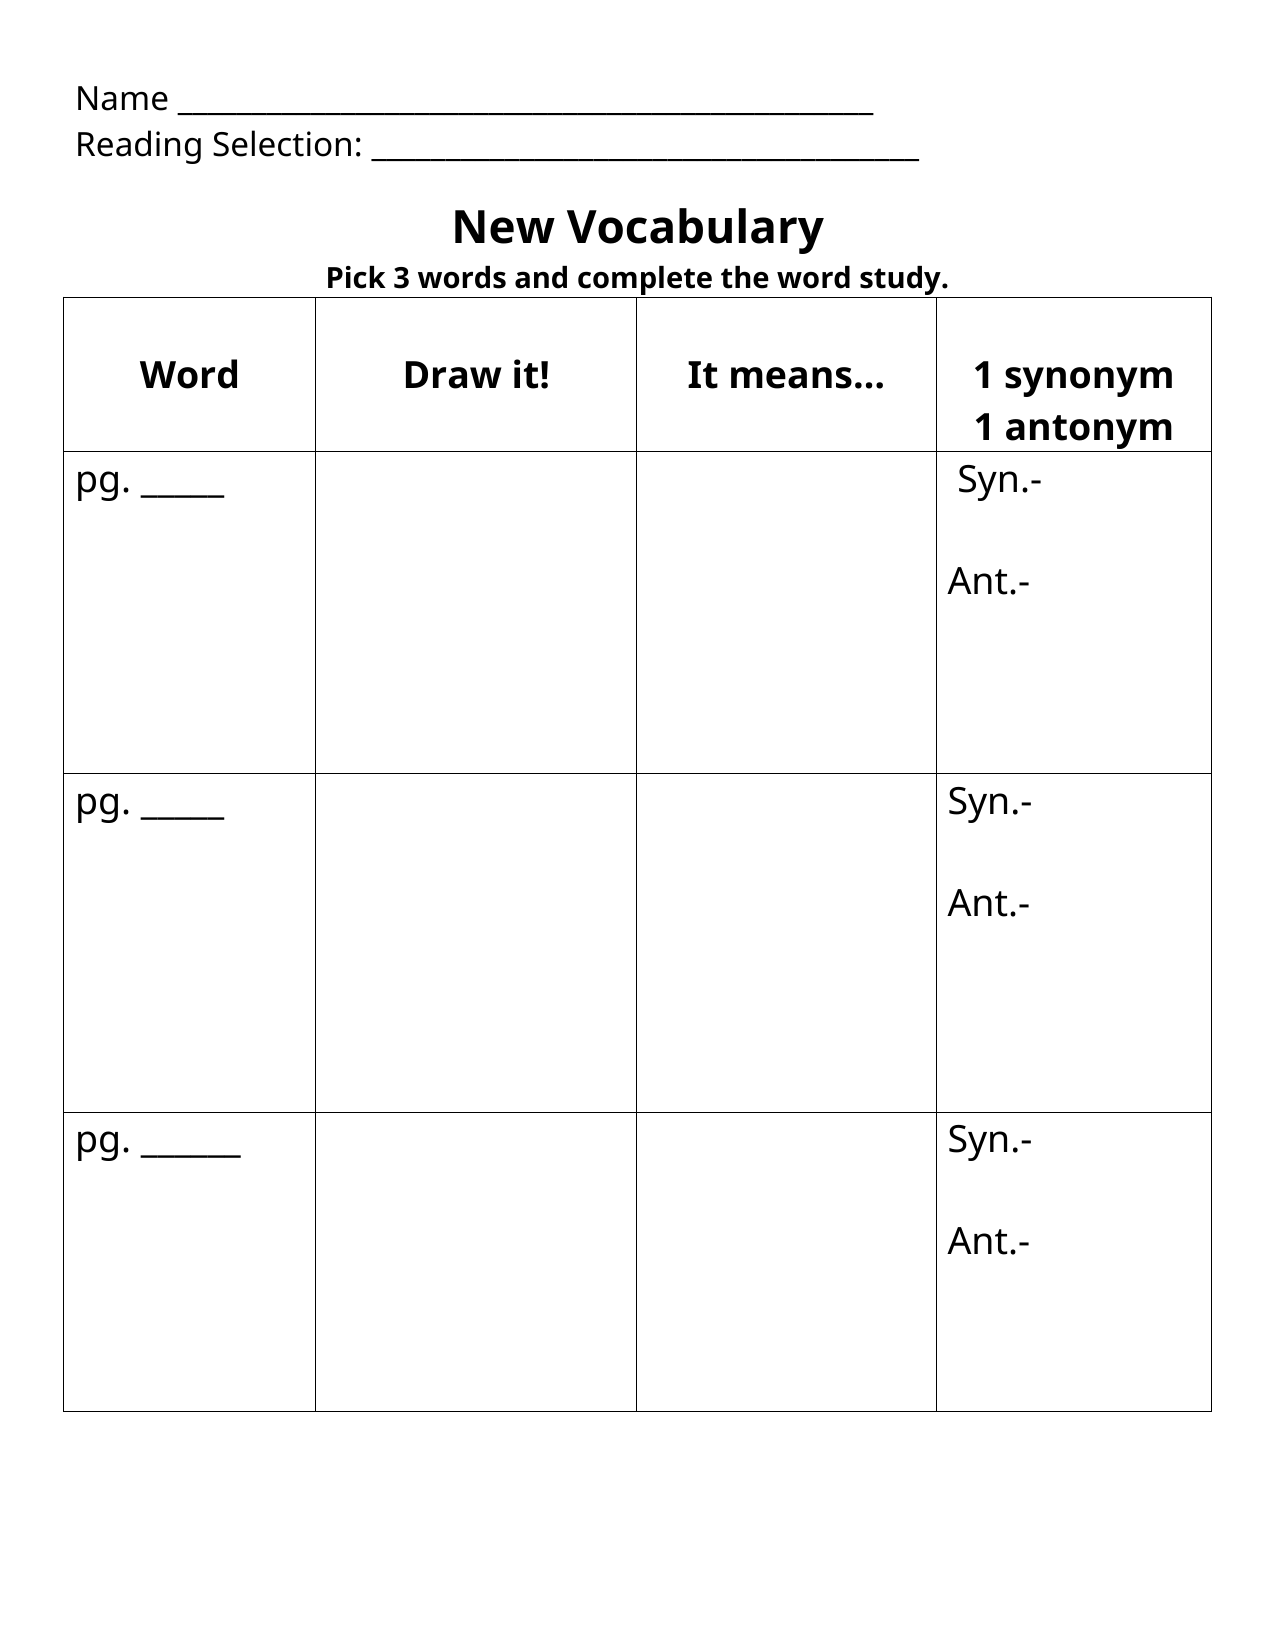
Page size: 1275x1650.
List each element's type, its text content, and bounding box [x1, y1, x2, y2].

text New Vocabulary [75, 194, 1200, 257]
table_cell [316, 1113, 636, 1411]
table_cell pg. _____ [64, 774, 315, 1112]
table_header It means… [637, 298, 936, 451]
table_header 1 synonym 1 antonym [937, 298, 1211, 451]
table_cell [637, 774, 936, 1112]
text Name _______________________________________________ [75, 75, 1200, 120]
table_cell pg. _____ [64, 452, 315, 773]
table_cell Syn.- [937, 1113, 1211, 1411]
table_cell [637, 1113, 936, 1411]
table_cell Syn.- [937, 452, 1211, 773]
table_header Word [64, 298, 315, 451]
table_cell [316, 774, 636, 1112]
text Pick 3 words and complete the word study. [75, 257, 1200, 297]
table_cell Syn.- [937, 774, 1211, 1112]
table_header Draw it! [316, 298, 636, 451]
table_cell [316, 452, 636, 773]
text Selection: _____________________________________ [75, 120, 1200, 166]
table_cell pg. ______ [64, 1113, 315, 1411]
table_cell [637, 452, 936, 773]
